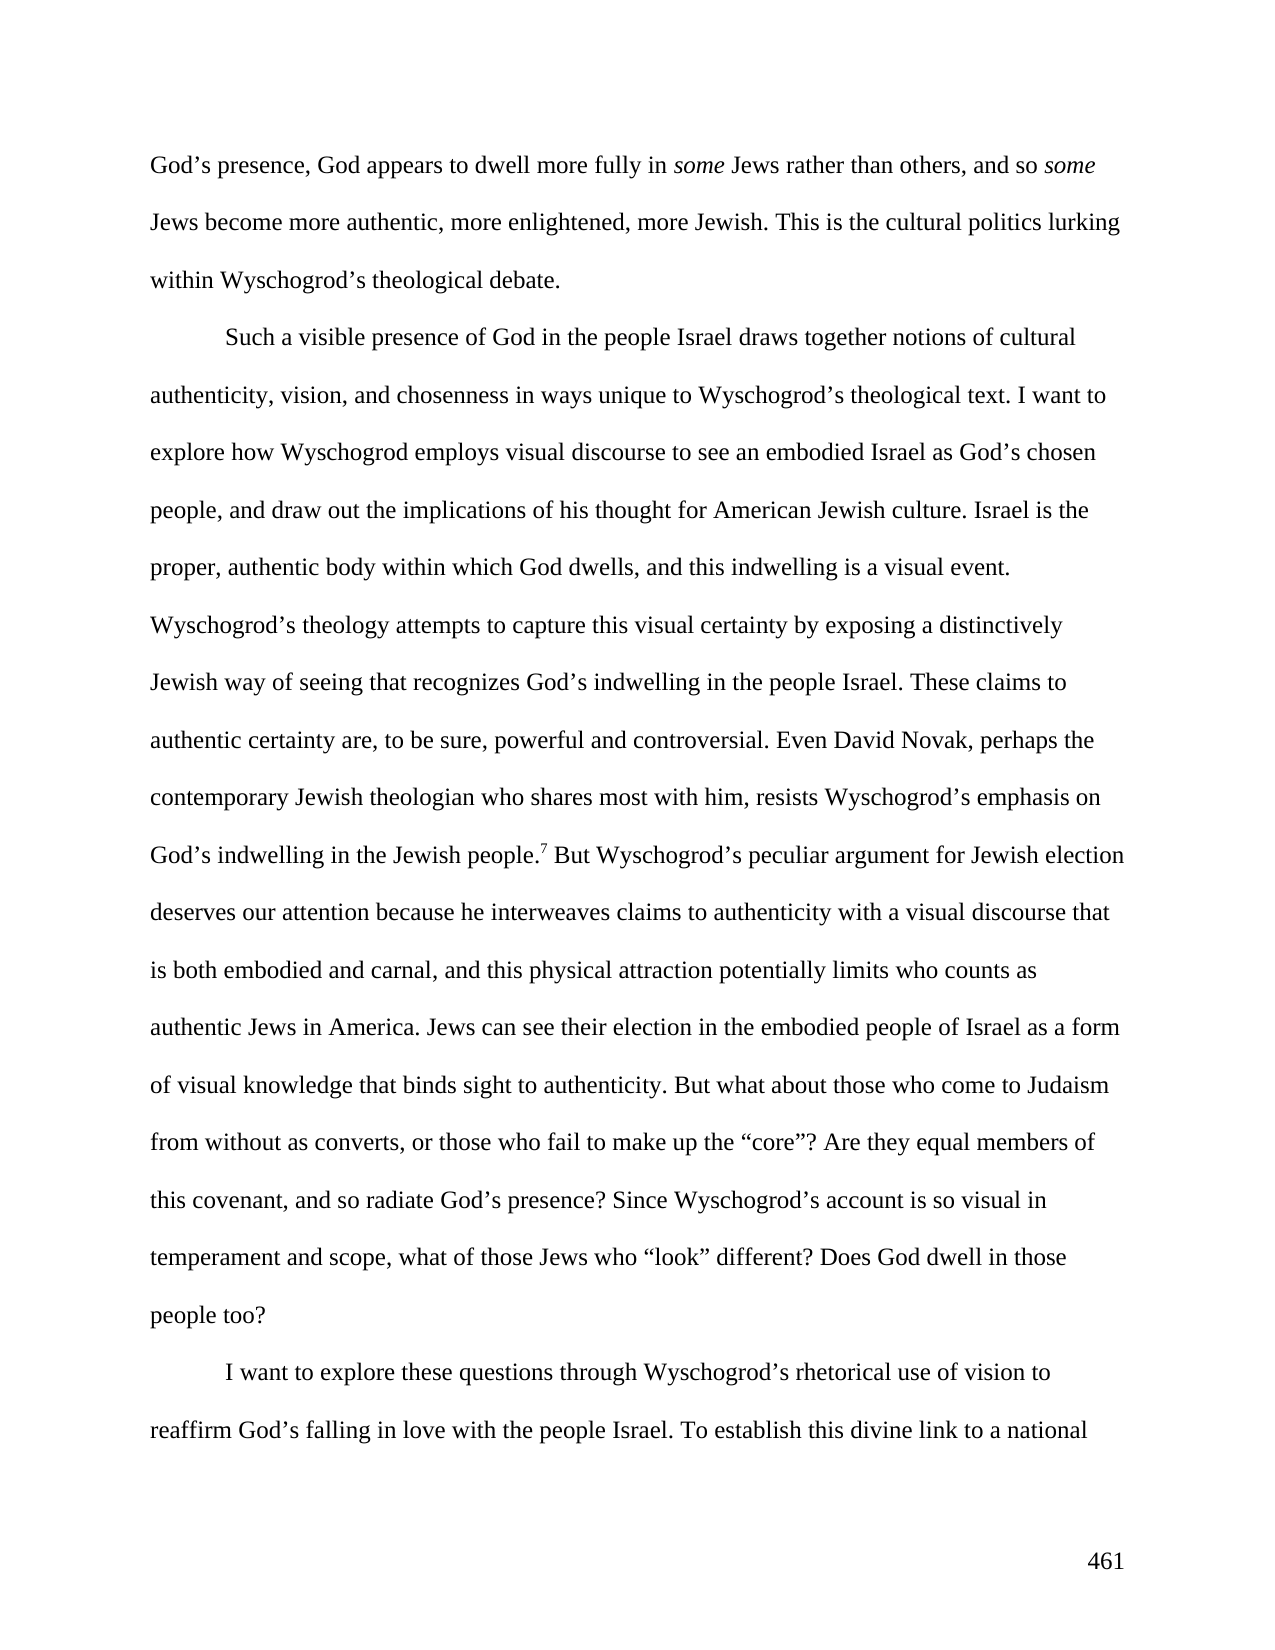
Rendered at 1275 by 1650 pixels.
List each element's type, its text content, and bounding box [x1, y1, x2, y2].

text Such a visible presence of God in the people Israel draws together notions of cultural authenticity, vision, and chosenness in ways unique to Wyschogrod’s theological text. I want to explore how Wyschogrod employs visual discourse to see an embodied Israel as God’s chosen people, and draw out the implications of his thought for American Jewish culture. Israel is the proper, authentic body within which God dwells, and this indwelling is a visual event. Wyschogrod’s theology attempts to capture this visual certainty by exposing a distinctively Jewish way of seeing that recognizes God’s indwelling in the people Israel. These claims to authentic certainty are, to be sure, powerful and controversial. Even David Novak, perhaps the contemporary Jewish theologian who shares most with him, resists Wyschogrod’s emphasis on God’s indwelling in the Jewish people. But Wyschogrod’s peculiar argument for Jewish election deserves our attention because he interweaves claims to authenticity with a visual discourse that is both embodied and carnal, and this physical attraction potentially limits who counts as authentic Jews in America. Jews can see their election in the embodied people of Israel as a form of visual knowledge that binds sight to authenticity. But what about those who come to Judaism from without as converts, or those who fail to make up the “core”? Are they equal members of this covenant, and so radiate God’s presence? Since Wyschogrod’s account is so visual in temperament and scope, what of those Jews who “look” different? Does God dwell in those people too? [150, 322, 1125, 1329]
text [150, 1357, 1125, 1444]
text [150, 150, 1125, 294]
